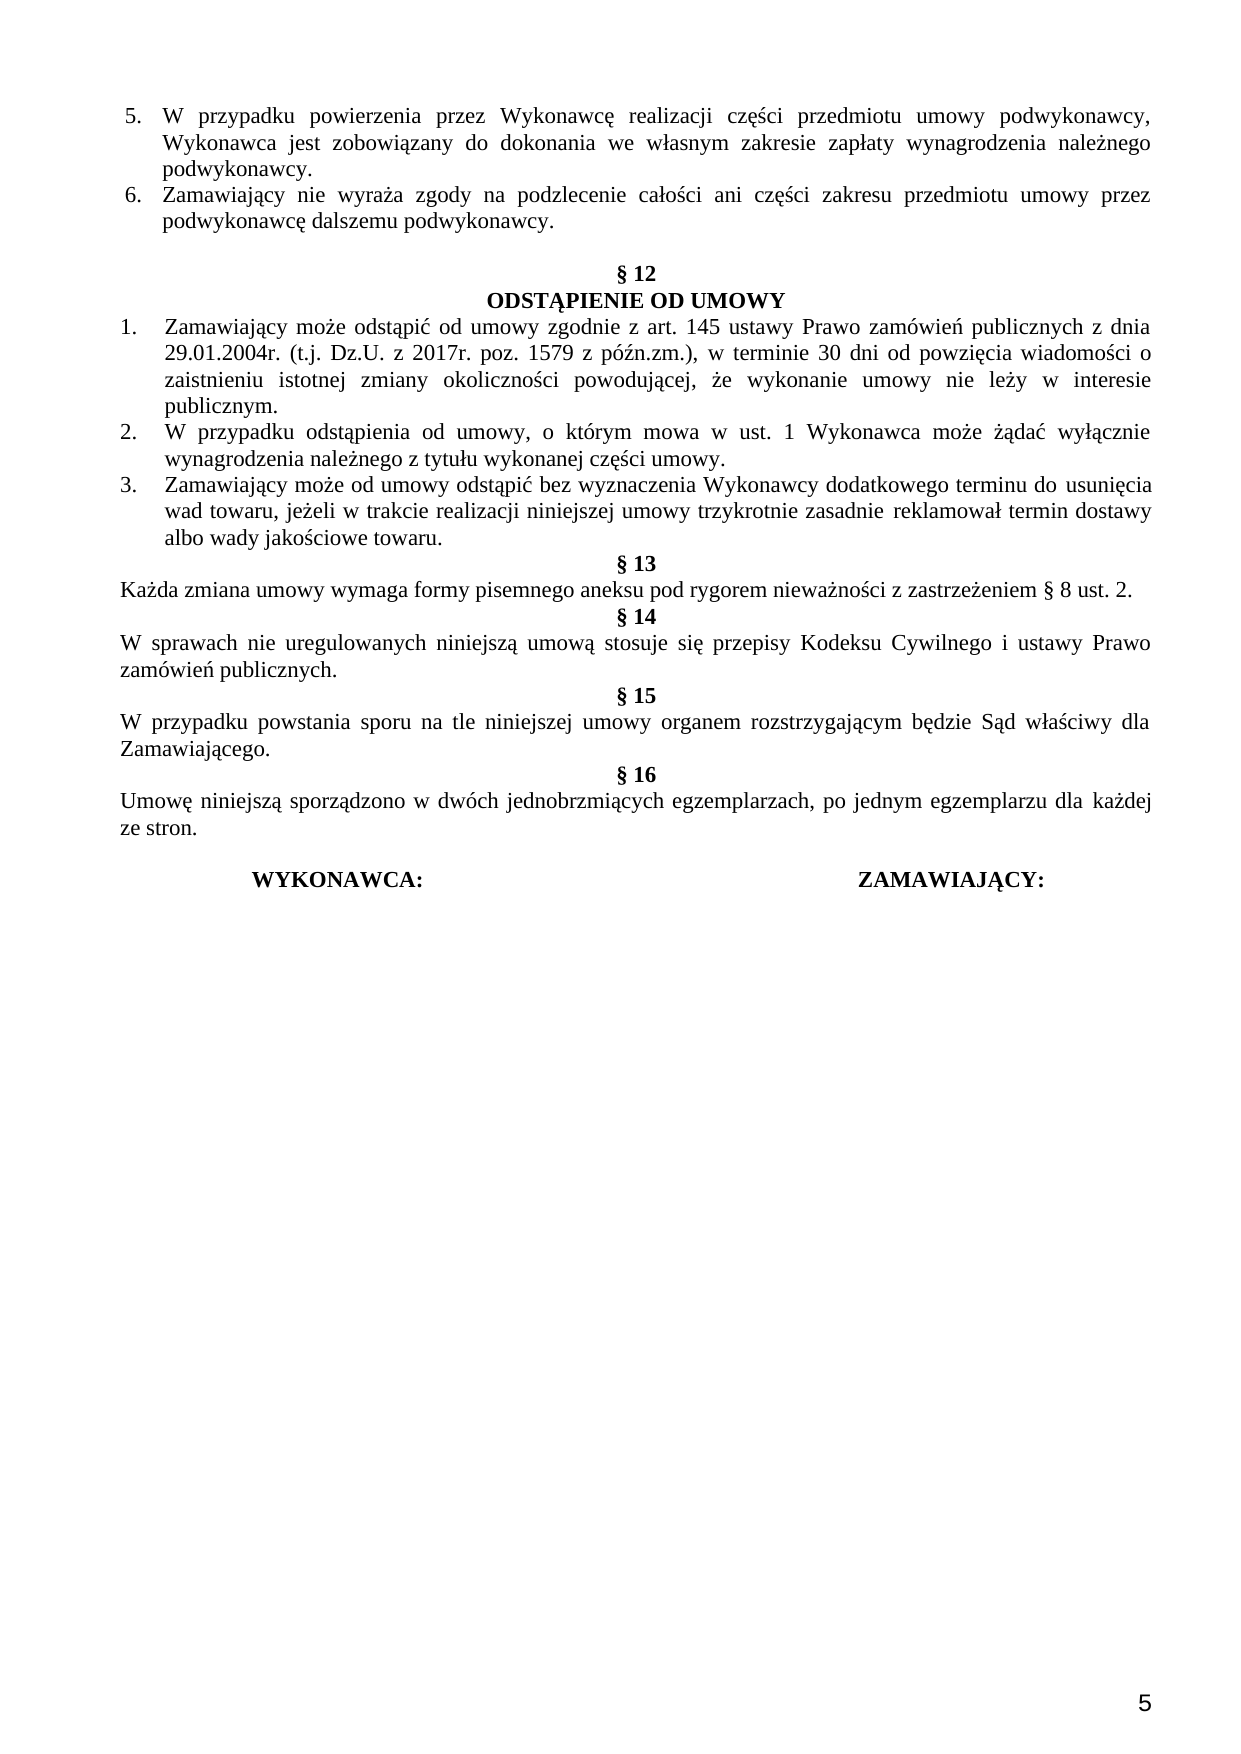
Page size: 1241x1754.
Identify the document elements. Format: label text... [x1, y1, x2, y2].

text Umowę niniejszą sporządzono w dwóch jednobrzmiących egzemplarzach, po jednym egzemplarzu dla każdej ze stron. [120, 787, 1152, 840]
text § 14 [120, 603, 1152, 629]
text W sprawach nie uregulowanych niniejszą umową stosuje się przepisy Kodeksu Cywilnego i ustawy Prawo zamówień publicznych. [120, 629, 1152, 682]
text W przypadku powstania sporu na tle niniejszej umowy organem rozstrzygającym będzie Sąd właściwy dla Zamawiającego. [120, 708, 1152, 761]
list W przypadku powierzenia przez Wykonawcę realizacji części przedmiotu umowy podwykonawcy, Wykonawca jest zobowiązany do dokonania we własnym zakresie zapłaty wynagrodzenia należnego podwykonawcy. [124, 102, 1152, 181]
text ODSTĄPIENIE OD UMOWY [120, 287, 1152, 313]
text § 16 [120, 761, 1152, 787]
list Zamawiający może od umowy odstąpić bez wyznaczenia Wykonawcy dodatkowego terminu do usunięcia wad towaru, jeżeli w trakcie realizacji niniejszej umowy trzykrotnie zasadnie reklamował termin dostawy albo wady jakościowe towaru. [120, 471, 1152, 550]
list Zamawiający nie wyraża zgody na podzlecenie całości ani części zakresu przedmiotu umowy przez podwykonawcę dalszemu podwykonawcy. [124, 181, 1152, 234]
text § 13 [120, 550, 1152, 577]
text § 12 [120, 260, 1152, 287]
text WYKONAWCA: ZAMAWIAJĄCY: [120, 866, 1152, 893]
list Zamawiający może odstąpić od umowy zgodnie z art. 145 ustawy Prawo zamówień publicznych z dnia 29.01.2004r. (t.j. Dz.U. z 2017r. poz. 1579 z późn.zm.), w terminie 30 dni od powzięcia wiadomości o zaistnieniu istotnej zmiany okoliczności powodującej, że wykonanie umowy nie leży w interesie publicznym. [120, 313, 1152, 418]
text § 15 [120, 682, 1152, 708]
text Każda zmiana umowy wymaga formy pisemnego aneksu pod rygorem nieważności z zastrzeżeniem § 8 ust. 2. [120, 577, 1152, 603]
list W przypadku odstąpienia od umowy, o którym mowa w ust. 1 Wykonawca może żądać wyłącznie wynagrodzenia należnego z tytułu wykonanej części umowy. [120, 418, 1152, 471]
